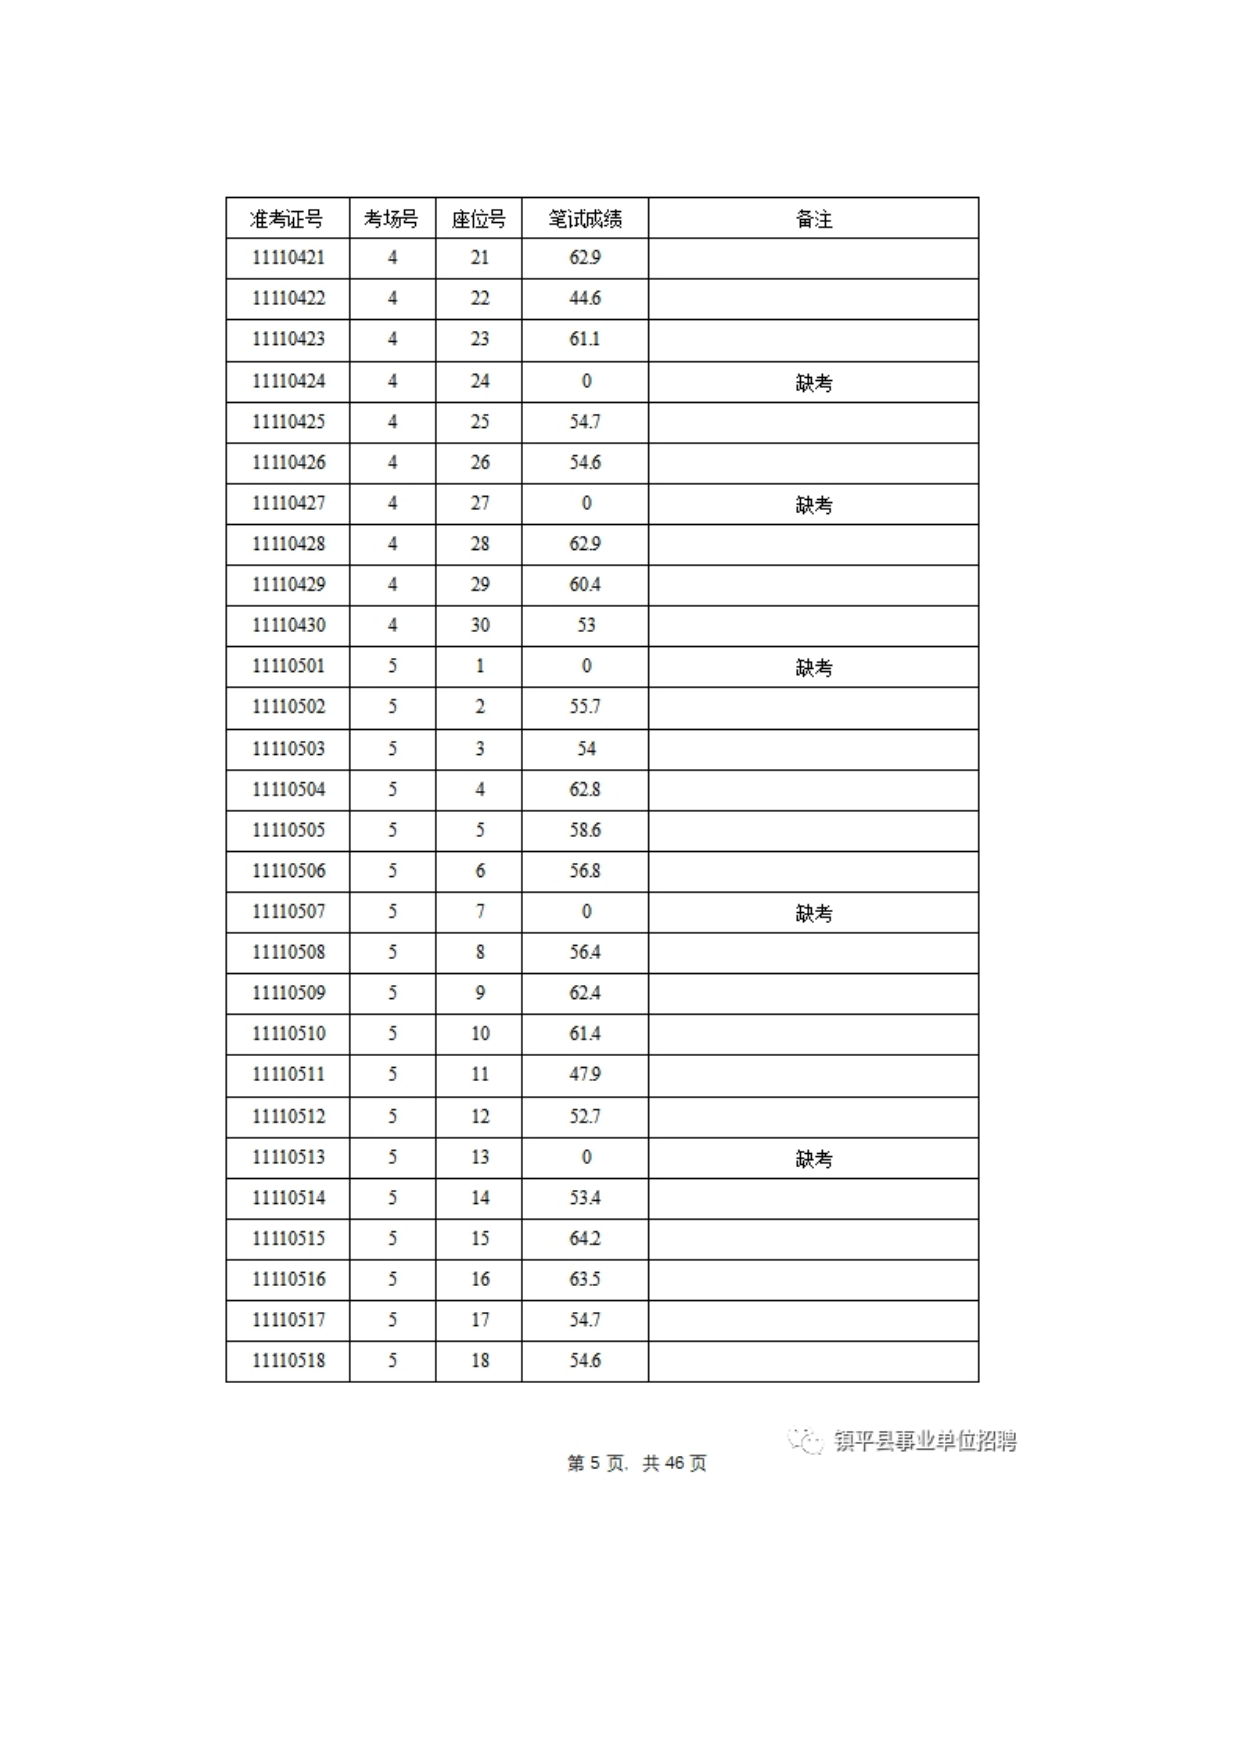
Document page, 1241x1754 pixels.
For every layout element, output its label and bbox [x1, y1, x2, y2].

picture [196, 162, 1044, 1480]
